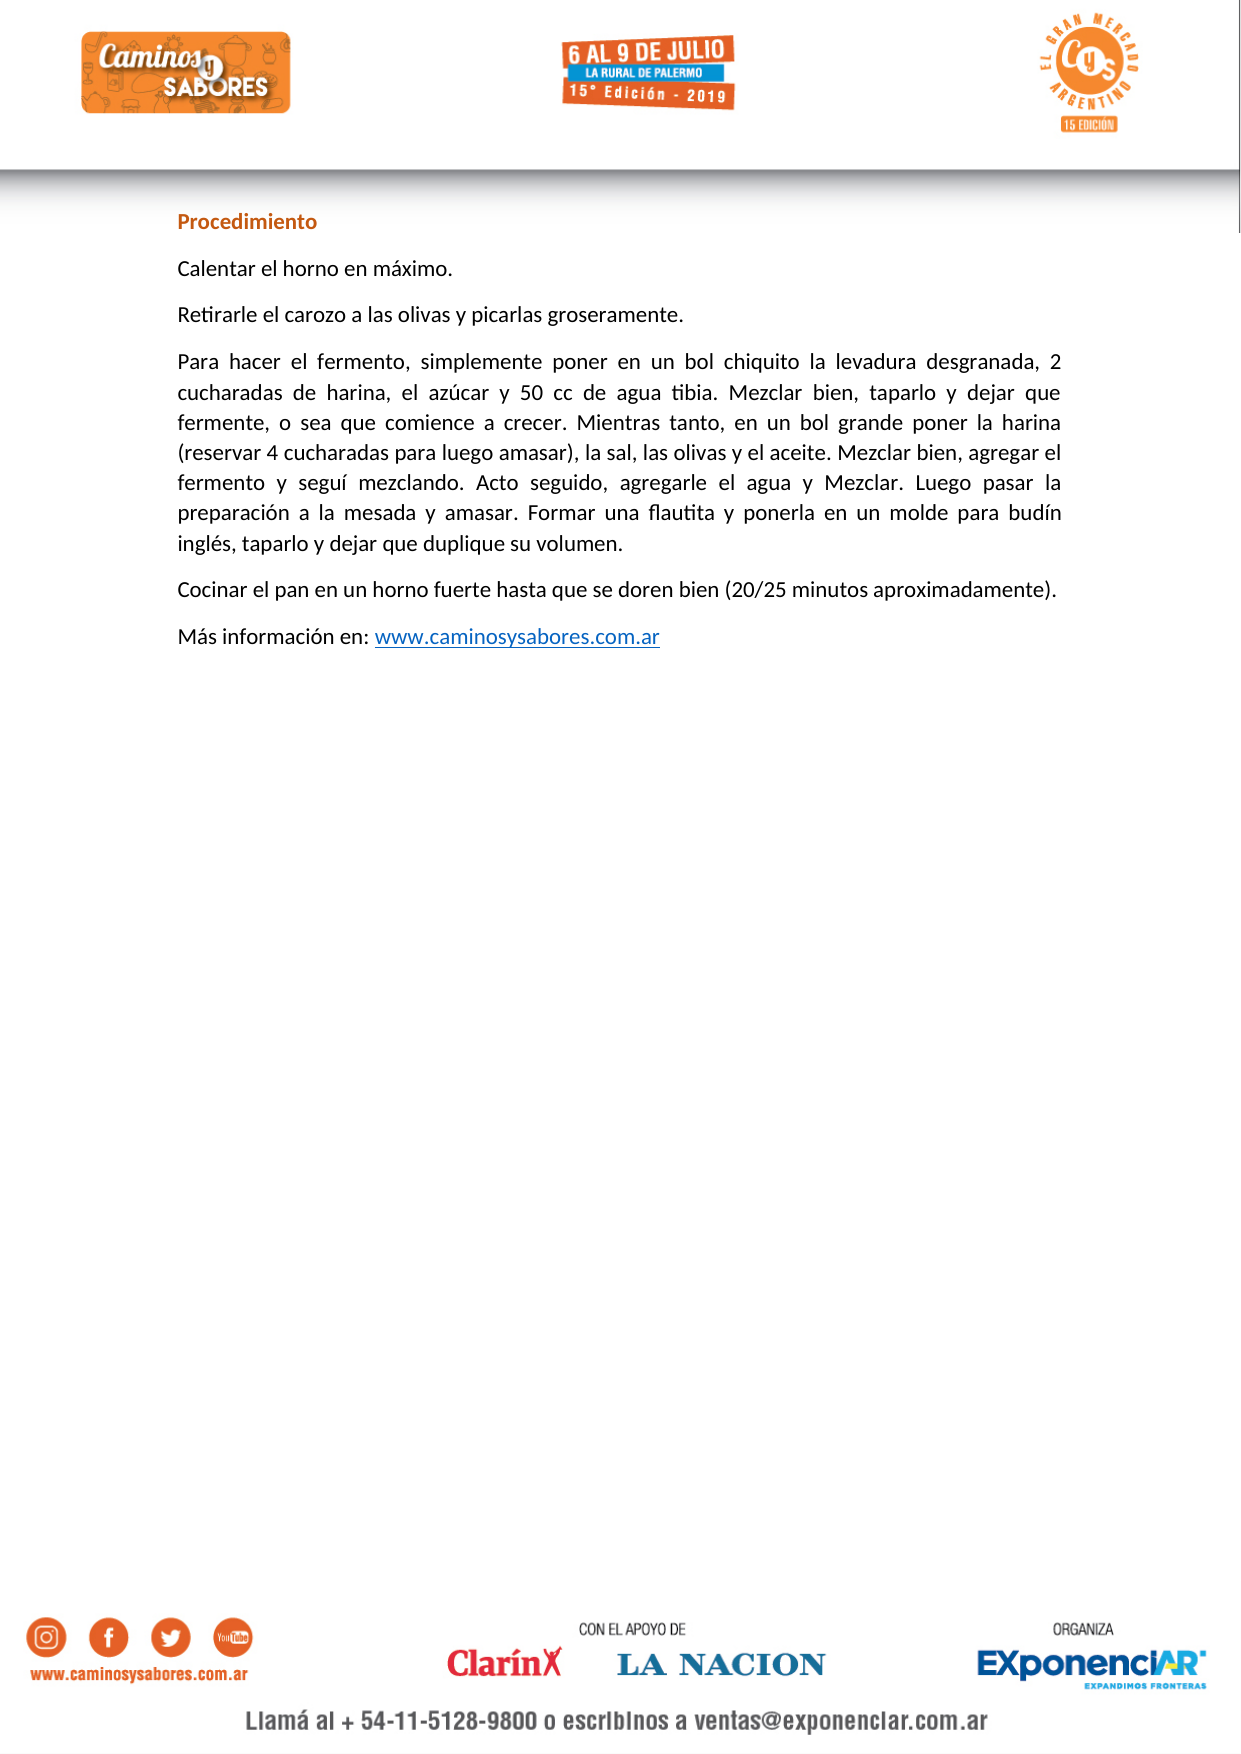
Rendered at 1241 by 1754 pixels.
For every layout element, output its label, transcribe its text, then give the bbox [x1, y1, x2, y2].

picture [0, 0, 1241, 233]
text Más información en: www.caminosysabores.com.ar [177, 622, 1063, 650]
text Procedimiento [177, 207, 1063, 235]
text Retirarle el carozo a las olivas y picarlas groseramente. [177, 301, 1063, 328]
picture [0, 1581, 1241, 1754]
text Cocinar el pan en un horno fuerte hasta que se doren bien (20/25 minutos aproximadamente). [177, 576, 1063, 603]
text Para hacer el fermento, simplemente poner en un bol chiquito la levadura desgranada, 2 cucharadas de harina, el azúcar y 50 cc de agua tibia. Mezclar bien, taparlo y dejar que fermente, o sea que comience a crecer. Mientras tanto, en un bol grande poner la harina (reservar 4 cucharadas para luego amasar), la sal, las olivas y el aceite. Mezclar bien, agregar el fermento y seguí mezclando. Acto seguido, agregarle el agua y Mezclar. Luego pasar la preparación a la mesada y amasar. Formar una flautita y ponerla en un molde para budín inglés, taparlo y dejar que duplique su volumen. [177, 347, 1063, 557]
text Calentar el horno en máximo. [177, 254, 1063, 282]
